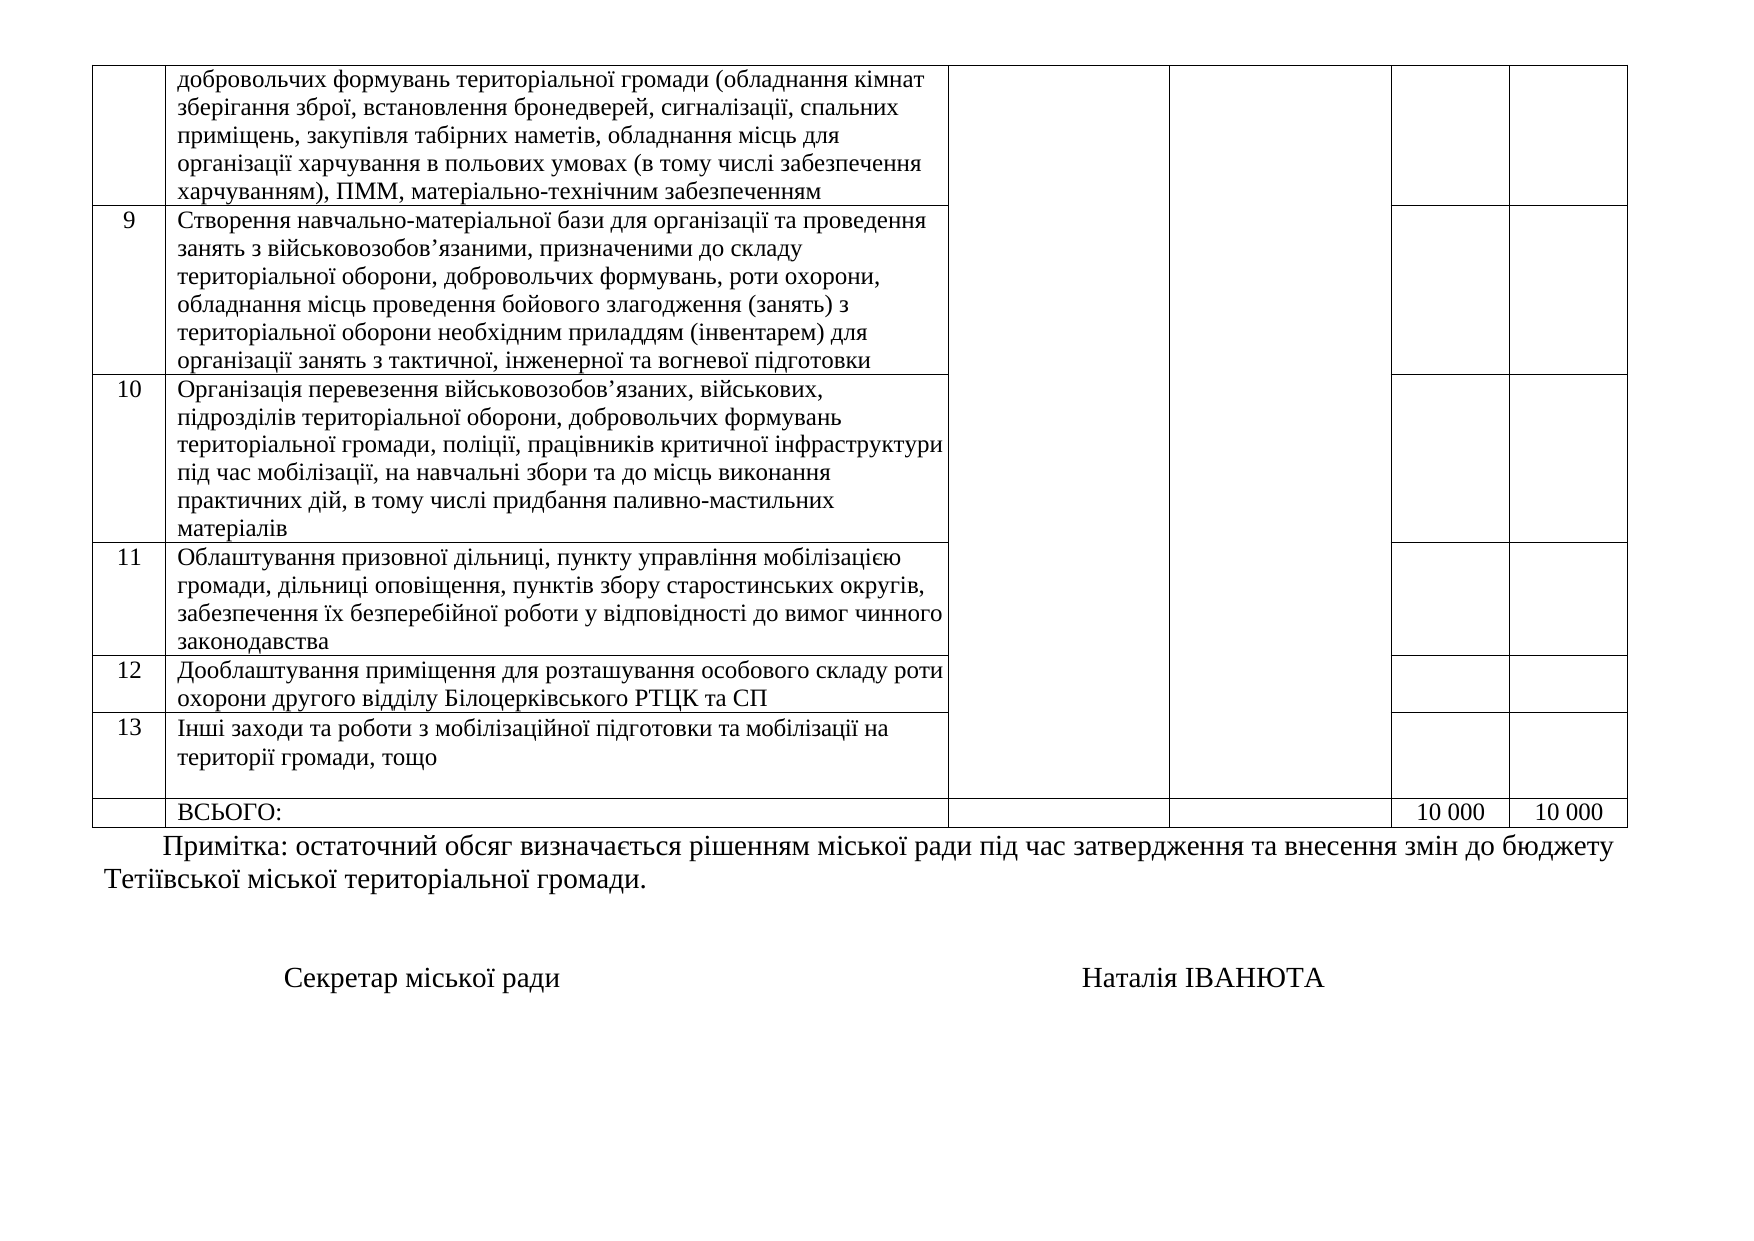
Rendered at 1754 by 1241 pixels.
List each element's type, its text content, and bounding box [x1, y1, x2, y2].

table_cell [1510, 375, 1627, 542]
table_cell [1510, 543, 1627, 655]
table_cell 9 [93, 206, 165, 374]
table_cell 10 000 [1392, 799, 1509, 827]
table_cell [949, 799, 1169, 827]
table_cell ВСЬОГО: [166, 799, 948, 827]
table_cell Організація перевезення військовозобов’язаних, військових, підрозділів територіальної оборони, добровольчих формувань територіальної громади, поліції, працівників критичної інфраструктури під час мобілізації, на навчальні збори та до місць виконання практичних дій, в тому числі придбання паливно-мастильних матеріалів [166, 375, 948, 542]
table_cell [1392, 66, 1509, 205]
table_cell [1392, 713, 1509, 798]
table_cell 12 [93, 656, 165, 712]
table_cell [1510, 713, 1627, 798]
table_cell [1392, 543, 1509, 655]
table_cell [166, 66, 948, 205]
table_cell [93, 799, 165, 827]
table_cell 13 [93, 713, 165, 798]
table_cell [1392, 206, 1509, 374]
table_cell 8 [93, 66, 165, 205]
table_cell [1510, 206, 1627, 374]
table_cell 10 000 [1510, 799, 1627, 827]
table_cell [1170, 799, 1391, 827]
table_cell [1510, 656, 1627, 712]
table_cell [1392, 375, 1509, 542]
table_cell [1510, 66, 1627, 205]
table_cell [1392, 656, 1509, 712]
table_cell Дооблаштування приміщення для розташування особового складу роти охорони другого відділу Білоцерківського РТЦК та СП [166, 656, 948, 712]
text Секретар міської ради Наталія ІВАНЮТА [94, 961, 1677, 994]
table_cell 11 [93, 543, 165, 655]
table_cell 10 [93, 375, 165, 542]
table_cell Інші заходи та роботи з мобілізаційної підготовки та мобілізації на території громади, тощо [166, 713, 948, 798]
text Примітка: остаточний обсяг визначається рішенням міської ради під час затвердження та внесення змін до бюджету Тетіївської міської територіальної громади. [103, 828, 1617, 895]
table_cell Створення навчально-матеріальної бази для організації та проведення занять з військовозобов’язаними, призначеними до складу територіальної оборони, добровольчих формувань, роти охорони, обладнання місць проведення бойового злагодження (занять) з територіальної оборони необхідним приладдям (інвентарем) для організації занять з тактичної, інженерної та вогневої підготовки [166, 206, 948, 374]
table_cell Облаштування призовної дільниці, пункту управління мобілізацією громади, дільниці оповіщення, пунктів збору старостинських округів, забезпечення їх безперебійної роботи у відповідності до вимог чинного законодавства [166, 543, 948, 655]
